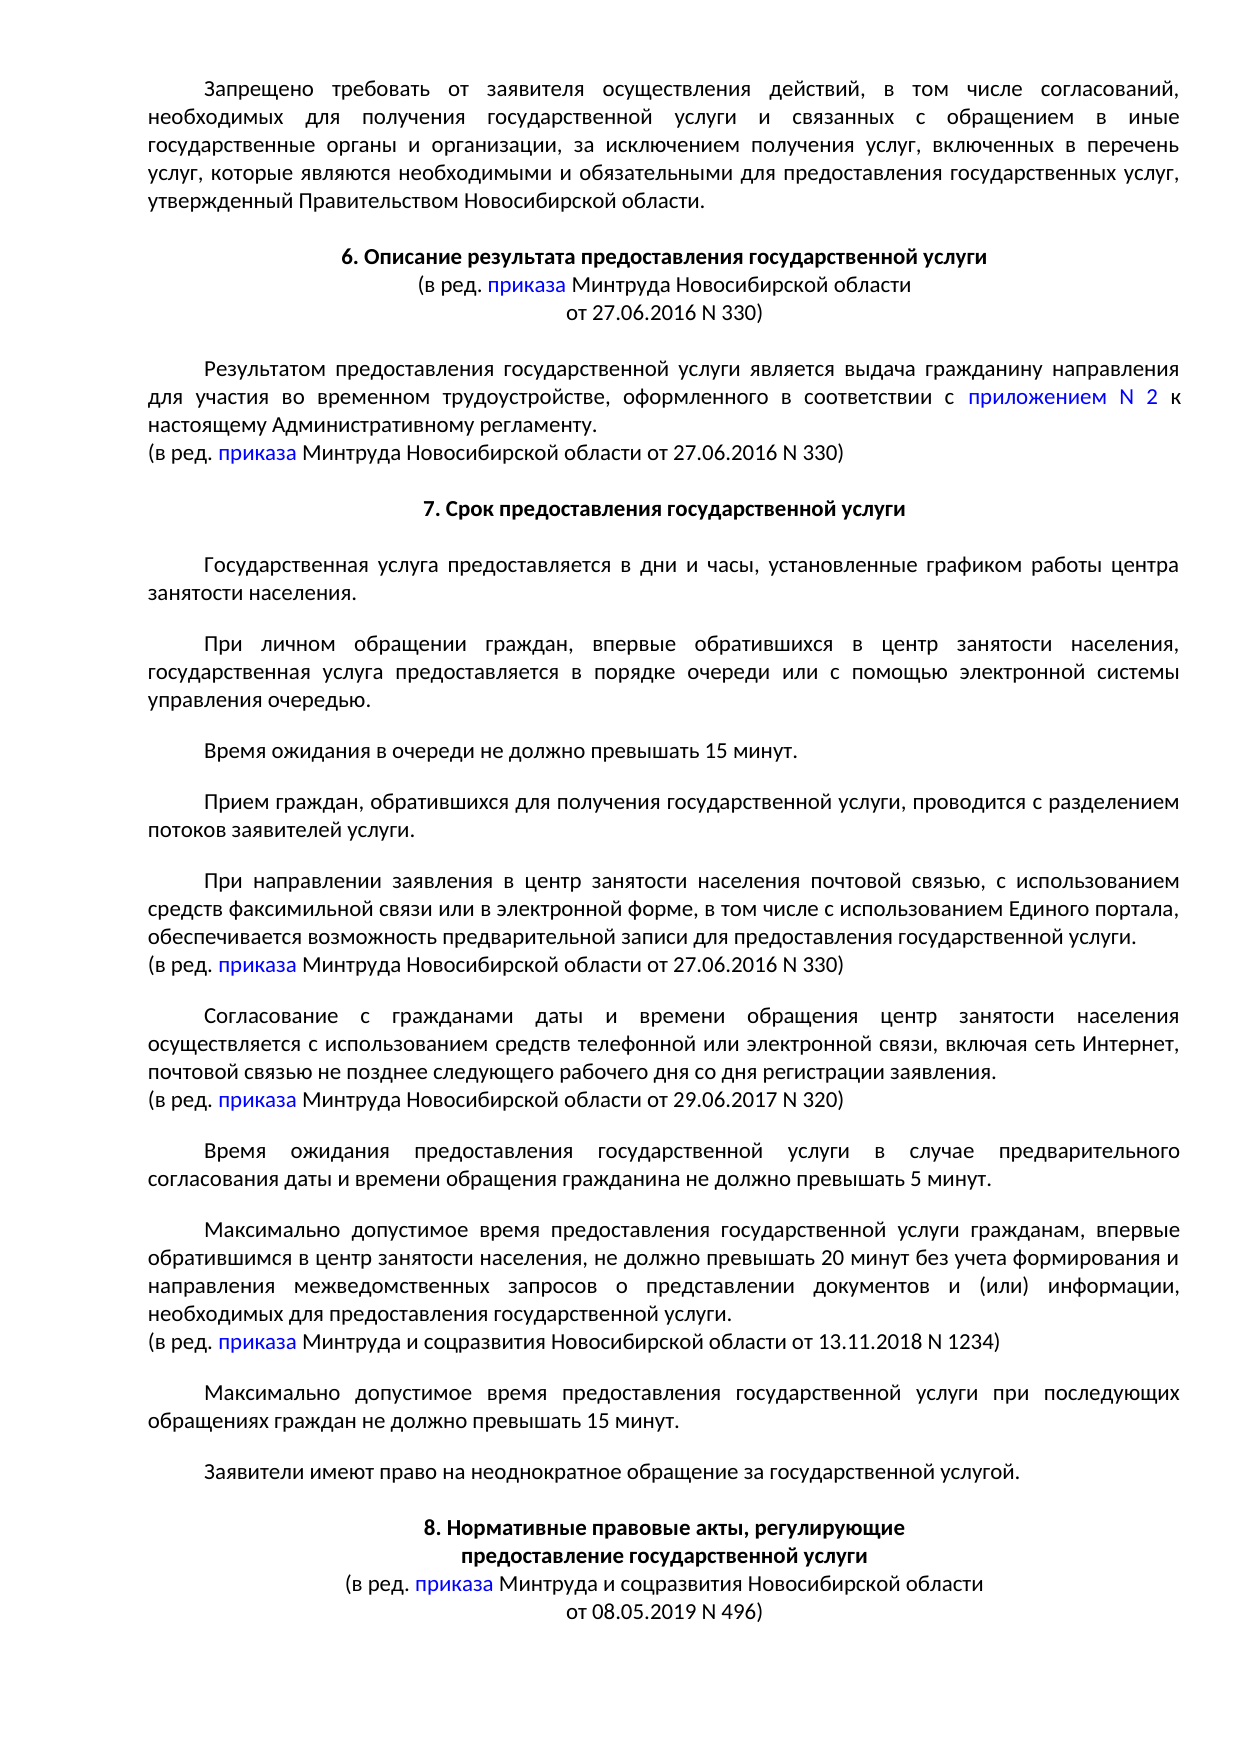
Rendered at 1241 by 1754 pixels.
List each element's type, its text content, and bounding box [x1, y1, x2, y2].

text Согласование с гражданами даты и времени обращения центр занятости населения осуществляется с использованием средств телефонной или электронной связи, включая сеть Интернет, почтовой связью не позднее следующего рабочего дня со дня регистрации заявления. [148, 1001, 1181, 1085]
title 8. Нормативные правовые акты, регулирующие [148, 1513, 1181, 1541]
text Максимально допустимое время предоставления государственной услуги гражданам, впервые обратившимся в центр занятости населения, не должно превышать 20 минут без учета формирования и направления межведомственных запросов о представлении документов и (или) информации, необходимых для предоставления государственной услуги. [148, 1215, 1181, 1327]
text от 08.05.2019 N 496) [148, 1597, 1181, 1625]
text Максимально допустимое время предоставления государственной услуги при последующих обращениях граждан не должно превышать 15 минут. [148, 1378, 1181, 1434]
text (в ред. приказа Минтруда Новосибирской области от 27.06.2016 N 330) [148, 950, 1181, 978]
text При направлении заявления в центр занятости населения почтовой связью, с использованием средств факсимильной связи или в электронной форме, в том числе с использованием Единого портала, обеспечивается возможность предварительной записи для предоставления государственной услуги. [148, 866, 1181, 950]
text Результатом предоставления государственной услуги является выдача гражданину направления для участия во временном трудоустройстве, оформленного в соответствии с приложением N 2 к настоящему Административному регламенту. [148, 354, 1181, 438]
text Время ожидания предоставления государственной услуги в случае предварительного согласования даты и времени обращения гражданина не должно превышать 5 минут. [148, 1136, 1181, 1192]
text Запрещено требовать от заявителя осуществления действий, в том числе согласований, необходимых для получения государственной услуги и связанных с обращением в иные государственные органы и организации, за исключением получения услуг, включенных в перечень услуг, которые являются необходимыми и обязательными для предоставления государственных услуг, утвержденный Правительством Новосибирской области. [148, 74, 1181, 214]
text (в ред. приказа Минтруда Новосибирской области [148, 270, 1181, 298]
title 6. Описание результата предоставления государственной услуги [148, 242, 1181, 270]
text Прием граждан, обратившихся для получения государственной услуги, проводится с разделением потоков заявителей услуги. [148, 787, 1181, 843]
text Государственная услуга предоставляется в дни и часы, установленные графиком работы центра занятости населения. [148, 550, 1181, 606]
title предоставление государственной услуги [148, 1541, 1181, 1569]
text (в ред. приказа Минтруда Новосибирской области от 27.06.2016 N 330) [148, 438, 1181, 466]
title 7. Срок предоставления государственной услуги [148, 494, 1181, 522]
text (в ред. приказа Минтруда и соцразвития Новосибирской области от 13.11.2018 N 1234) [148, 1327, 1181, 1355]
text Заявители имеют право на неоднократное обращение за государственной услугой. [148, 1457, 1181, 1485]
text от 27.06.2016 N 330) [148, 298, 1181, 326]
text Время ожидания в очереди не должно превышать 15 минут. [148, 736, 1181, 764]
text (в ред. приказа Минтруда и соцразвития Новосибирской области [148, 1569, 1181, 1597]
text (в ред. приказа Минтруда Новосибирской области от 29.06.2017 N 320) [148, 1085, 1181, 1113]
text При личном обращении граждан, впервые обратившихся в центр занятости населения, государственная услуга предоставляется в порядке очереди или с помощью электронной системы управления очередью. [148, 629, 1181, 713]
